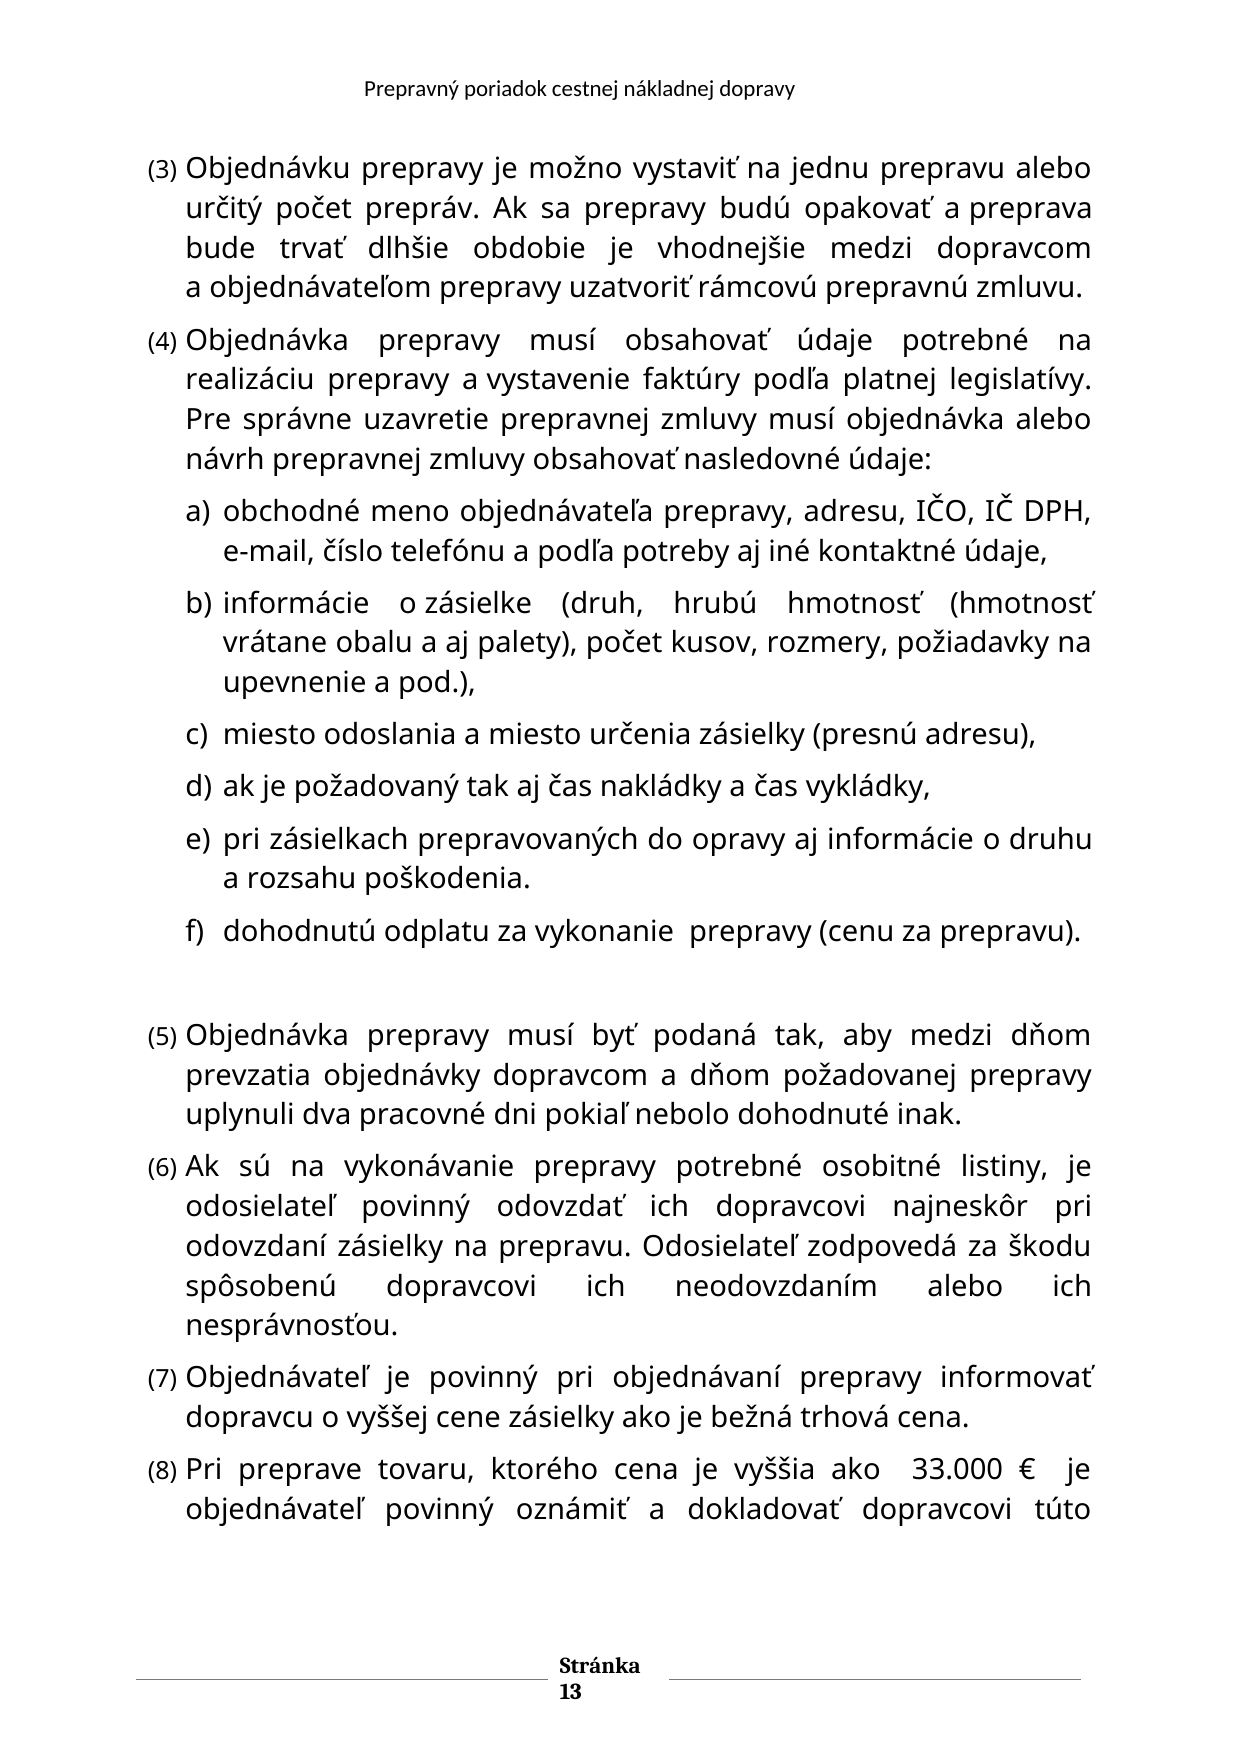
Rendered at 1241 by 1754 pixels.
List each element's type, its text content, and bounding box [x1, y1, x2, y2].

list ak je požadovaný tak aj čas nakládky a čas vykládky, [185, 766, 1093, 805]
list dohodnutú odplatu za vykonanie prepravy (cenu za prepravu). [185, 910, 1093, 949]
list obchodné meno objednávateľa prepravy, adresu, IČO, IČ DPH, e-mail, číslo telefónu a podľa potreby aj iné kontaktné údaje, [185, 490, 1093, 569]
list Objednávateľ je povinný pri objednávaní prepravy informovať dopravcu o vyššej cene zásielky ako je bežná trhová cena. [148, 1357, 1093, 1436]
list informácie o zásielke (druh, hrubú hmotnosť (hmotnosť vrátane obalu a aj palety), počet kusov, rozmery, požiadavky na upevnenie a pod.), [185, 582, 1093, 701]
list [148, 1448, 1093, 1528]
list Objednávka prepravy musí byť podaná tak, aby medzi dňom prevzatia objednávky dopravcom a dňom požadovanej prepravy uplynuli dva pracovné dni pokiaľ nebolo dohodnuté inak. [148, 1014, 1093, 1133]
list miesto odoslania a miesto určenia zásielky (presnú adresu), [185, 713, 1093, 753]
list Objednávka prepravy musí obsahovať údaje potrebné na realizáciu prepravy a vystavenie faktúry podľa platnej legislatívy. Pre správne uzavretie prepravnej zmluvy musí objednávka alebo návrh prepravnej zmluvy obsahovať nasledovné údaje: [148, 319, 1093, 478]
list pri zásielkach prepravovaných do opravy aj informácie o druhu a rozsahu poškodenia. [185, 818, 1093, 897]
list Objednávku prepravy je možno vystaviť na jednu prepravu alebo určitý počet prepráv. Ak sa prepravy budú opakovať a preprava bude trvať dlhšie obdobie je vhodnejšie medzi dopravcom a objednávateľom prepravy uzatvoriť rámcovú prepravnú zmluvu. [148, 148, 1093, 306]
list Ak sú na vykonávanie prepravy potrebné osobitné listiny, je odosielateľ povinný odovzdať ich dopravcovi najneskôr pri odovzdaní zásielky na prepravu. Odosielateľ zodpovedá za škodu spôsobenú dopravcovi ich neodovzdaním alebo ich nesprávnosťou. [148, 1146, 1093, 1344]
